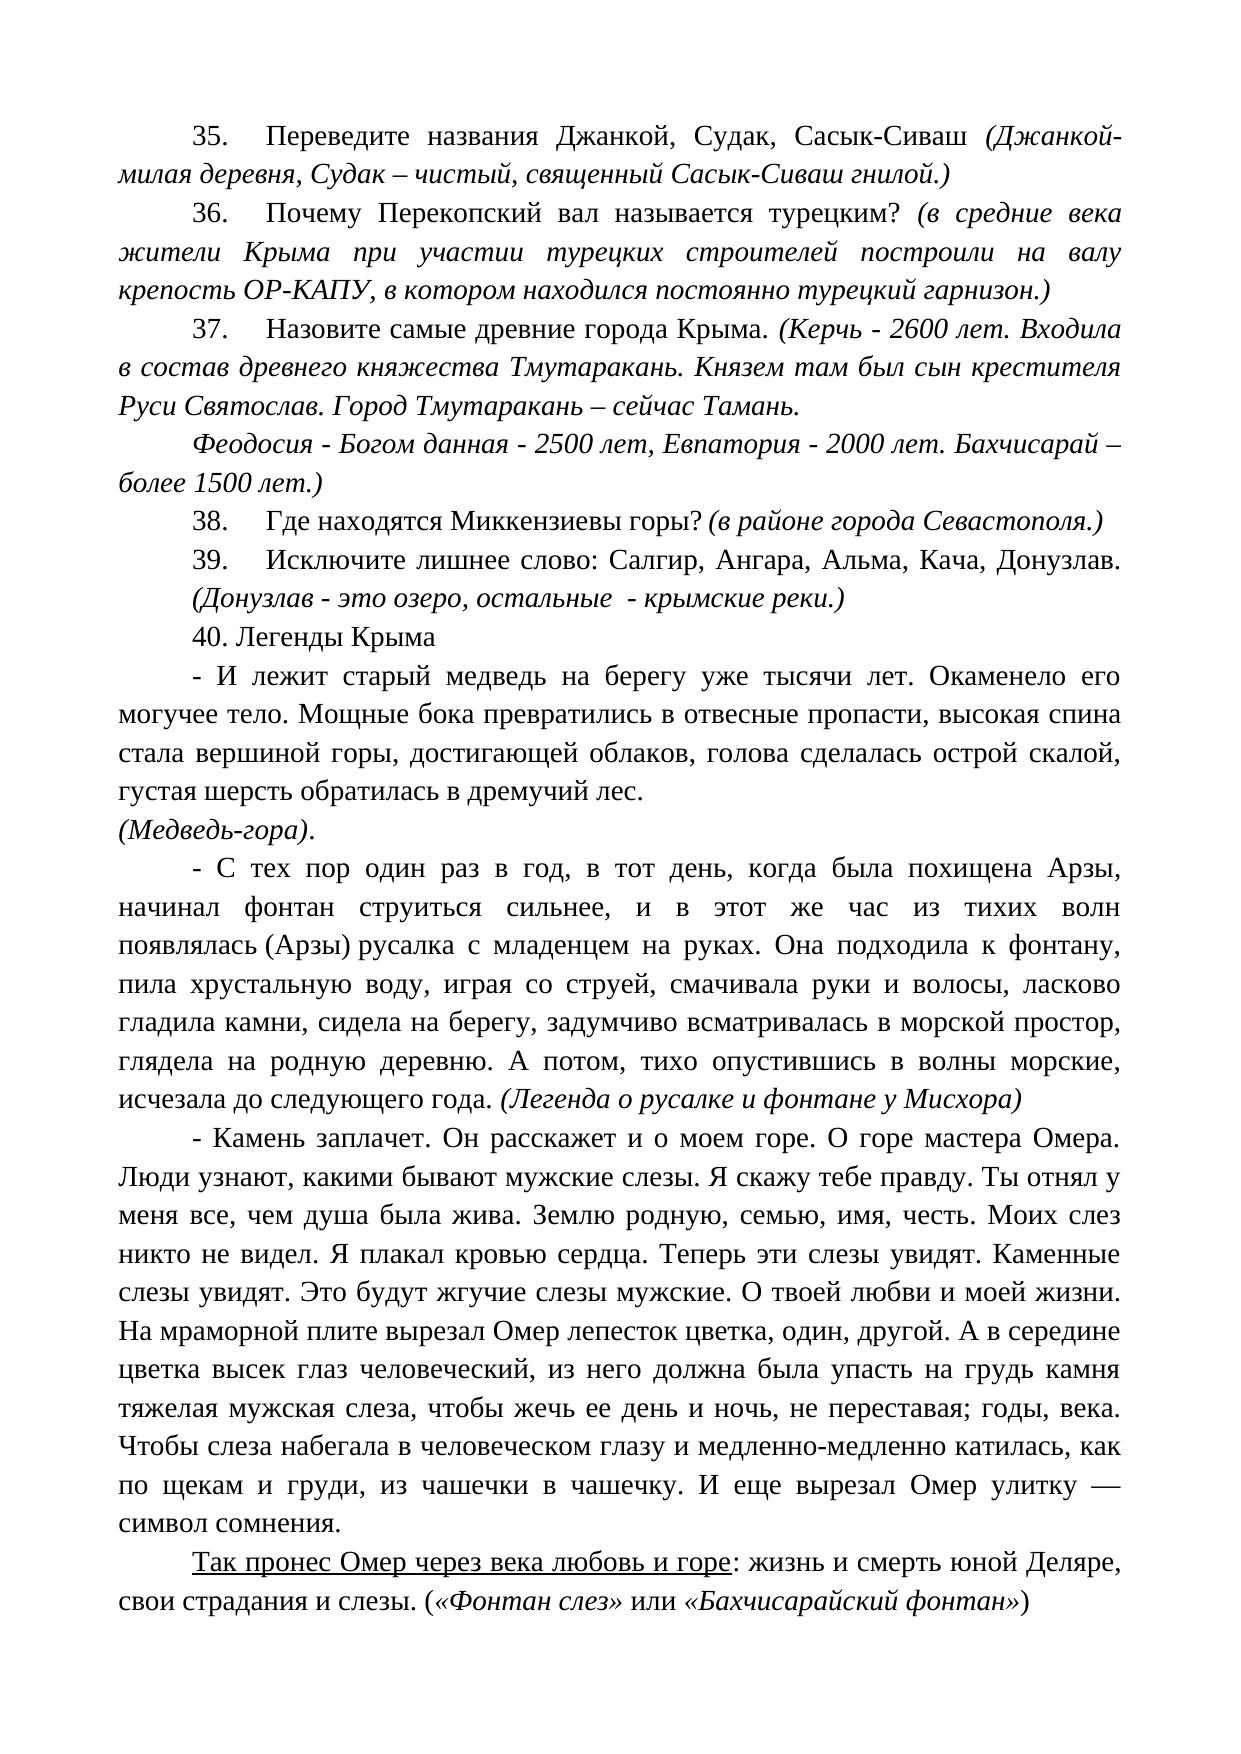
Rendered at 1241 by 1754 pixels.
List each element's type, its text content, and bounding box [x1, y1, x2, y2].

text 39. Исключите лишнее слово: Салгир, Ангара, Альма, Кача, Донузлав. (Донузлав - это озеро, остальные - крымские реки.) [118, 542, 1122, 614]
text 36. Почему Перекопский вал называется турецким? (в средние века жители Крыма при участии турецких строителей построили на валу крепость ОР-КАПУ, в котором находился постоянно турецкий гарнизон.) [118, 195, 1122, 306]
text - Камень заплачет. Он расскажет и о моем горе. О горе мастера Омера. Люди узнают, какими бывают мужские слезы. Я скажу тебе правду. Ты отнял у меня все, чем душа была жива. Землю родную, семью, имя, честь. Моих слез никто не видел. Я плакал кровью сердца. Теперь эти слезы увидят. Каменные слезы увидят. Это будут жгучие слезы мужские. О твоей любви и моей жизни. На мраморной плите вырезал Омер лепесток цветка, один, другой. А в середине цветка высек глаз человеческий, из него должна была упасть на грудь камня тяжелая мужская слеза, чтобы жечь ее день и ночь, не переставая; годы, века. Чтобы слеза набегала в человеческом глазу и медленно-медленно катилась, как по щекам и груди, из чашечки в чашечку. И еще вырезал Омер улитку — символ сомнения. [118, 1120, 1122, 1539]
text 35. Переведите названия Джанкой, Судак, Сасык-Сиваш (Джанкой-милая деревня, Судак – чистый, священный Сасык-Сиваш гнилой.) [118, 118, 1122, 190]
text - И лежит старый медведь на берегу уже тысячи лет. Окаменело его могучее тело. Мощные бока превратились в отвесные пропасти, высокая спина стала вершиной горы, достигающей облаков, голова сделалась острой скалой, густая шерсть обратилась в дремучий лес. [118, 658, 1122, 807]
text 37. Назовите самые древние города Крыма. (Керчь - 2600 лет. Входила в состав древнего княжества Тмутаракань. Князем там был сын крестителя Руси Святослав. Город Тмутаракань – сейчас Тамань. [118, 311, 1122, 421]
text (Медведь-гора). [118, 812, 1122, 845]
text - С тех пор один раз в год, в тот день, когда была похищена Арзы, начинал фонтан струиться сильнее, и в этот же час из тихих волн появлялась (Арзы) русалка с младенцем на руках. Она подходила к фонтану, пила хрустальную воду, играя со струей, смачивала руки и волосы, ласково гладила камни, сидела на берегу, задумчиво всматривалась в морской простор, глядела на родную деревню. А потом, тихо опустившись в волны морские, исчезала до следующего года. (Легенда о русалке и фонтане у Мисхора) [118, 850, 1122, 1115]
text Так пронес Омер через века любовь и горе: жизнь и смерть юной Деляре, свои страдания и слезы. («Фонтан слез» или «Бахчисарайский фонтан») [118, 1544, 1122, 1616]
text 38. Где находятся Миккензиевы горы? (в районе города Севастополя.) [118, 503, 1122, 537]
text 40. Легенды Крыма [118, 619, 1122, 653]
text Феодосия - Богом данная - 2500 лет, Евпатория - 2000 лет. Бахчисарай – более 1500 лет.) [118, 426, 1122, 498]
